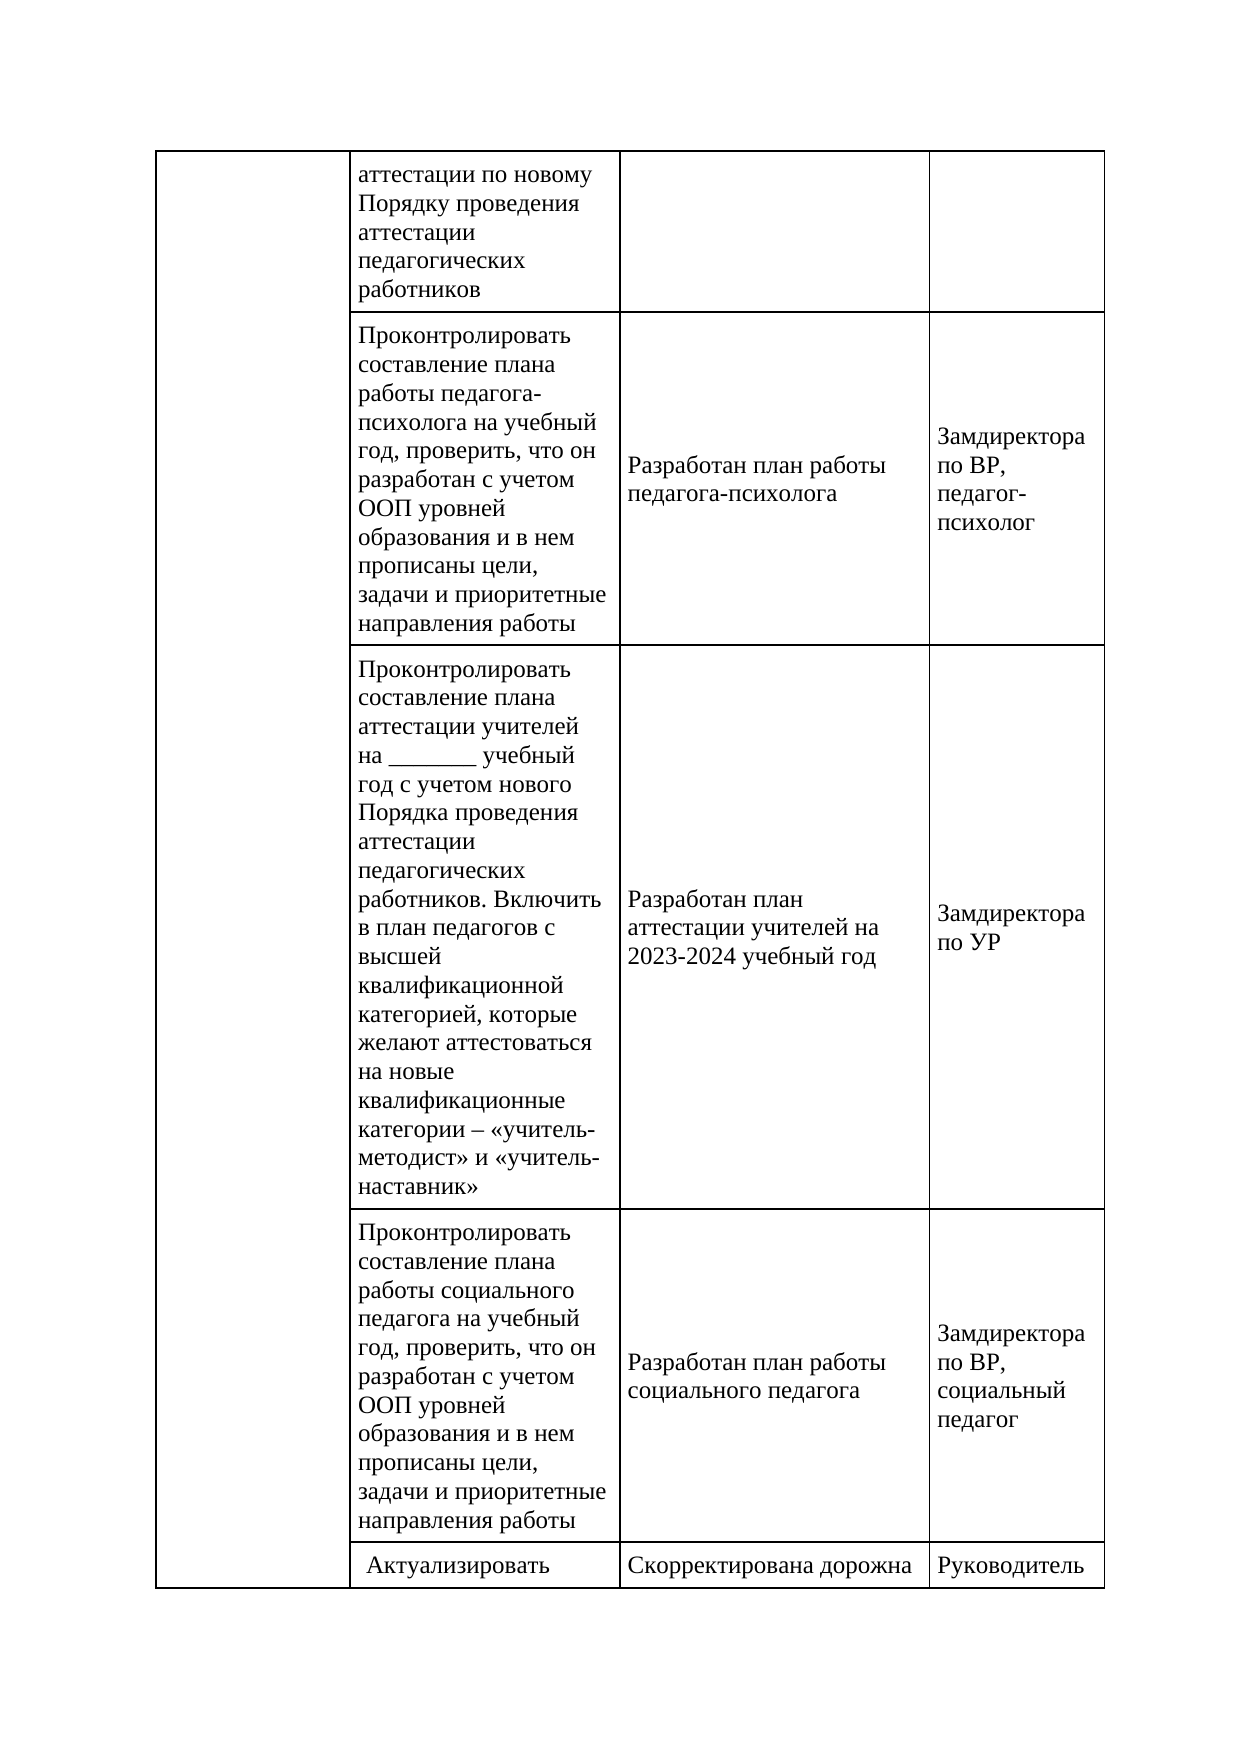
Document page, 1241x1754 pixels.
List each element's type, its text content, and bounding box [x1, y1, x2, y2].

table_cell Замдиректора по УР [930, 646, 1104, 1208]
table_cell Замдиректора по ВР, социальный педагог [930, 1210, 1104, 1541]
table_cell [930, 152, 1104, 311]
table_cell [621, 1543, 929, 1587]
table_cell Разработан план работы социального педагога [621, 1210, 929, 1541]
table_cell Проконтролировать составление плана аттестации учителей на _______ учебный год с учетом нового Порядка проведения аттестации педагогических работников. Включить в план педагогов с высшей квалификационной категорией, которые желают аттестоваться на новые квалификационные категории – «учитель-методист» и «учитель-наставник» [351, 646, 619, 1208]
table_cell Замдиректора по ВР, педагог-психолог [930, 313, 1104, 644]
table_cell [621, 152, 929, 311]
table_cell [351, 1543, 619, 1587]
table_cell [351, 152, 619, 311]
table_cell Разработан план аттестации учителей на 2023-2024 учебный год [621, 646, 929, 1208]
table_cell Разработан план работы педагога-психолога [621, 313, 929, 644]
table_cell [930, 1543, 1104, 1587]
table_cell Проконтролировать составление плана работы педагога-психолога на учебный год, проверить, что он разработан с учетом ООП уровней образования и в нем прописаны цели, задачи и приоритетные направления работы [351, 313, 619, 644]
table_cell Проконтролировать составление плана работы социального педагога на учебный год, проверить, что он разработан с учетом ООП уровней образования и в нем прописаны цели, задачи и приоритетные направления работы [351, 1210, 619, 1541]
